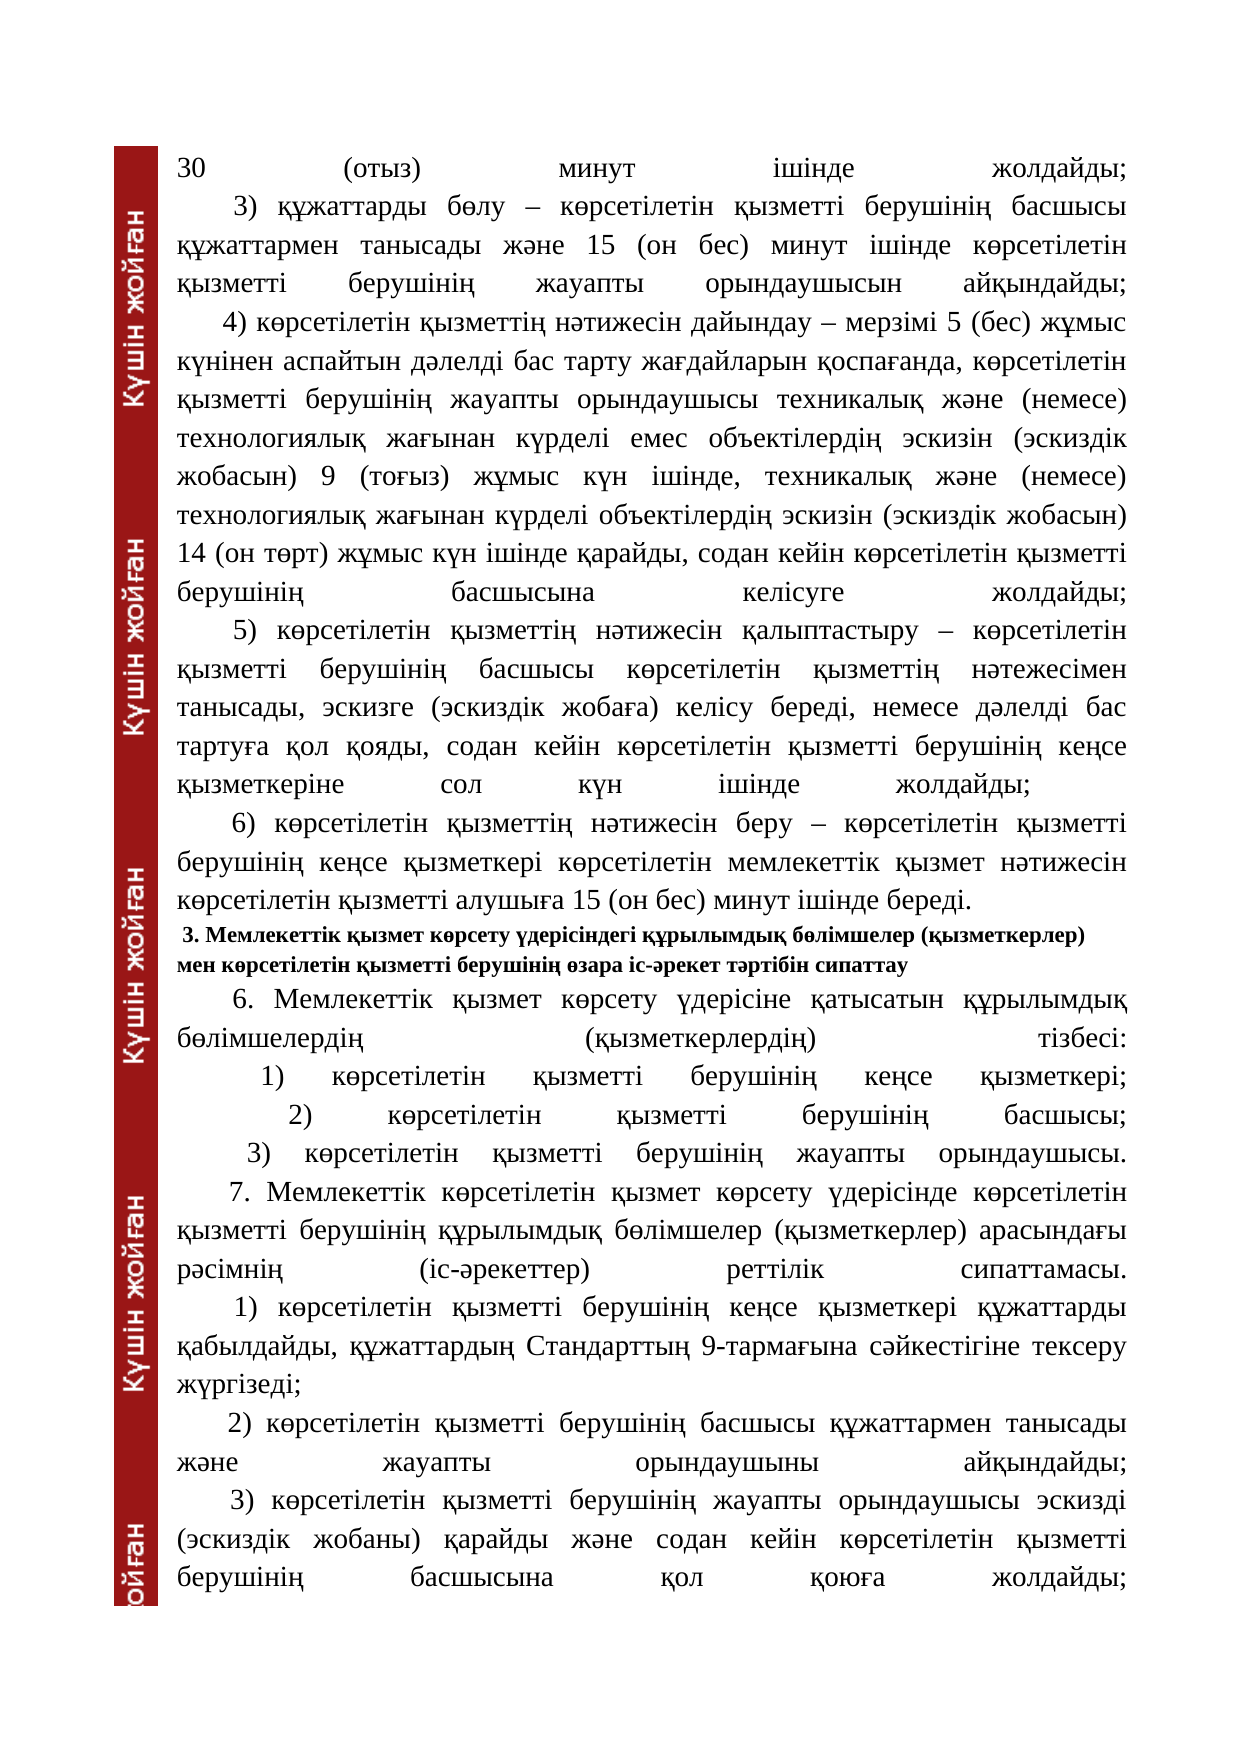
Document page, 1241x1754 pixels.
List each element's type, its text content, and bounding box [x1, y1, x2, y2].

picture [114, 146, 158, 150]
picture [114, 977, 158, 981]
picture [114, 1593, 158, 1606]
text 3. Мемлекеттік қызмет көрсету үдерісіндегі құрылымдық бөлімшелер (қызметкерлер) мен көрсетілетін қызметті берушінің өзара іс-әрекет тәртібін сипаттау [112, 921, 1128, 977]
picture [114, 916, 158, 921]
